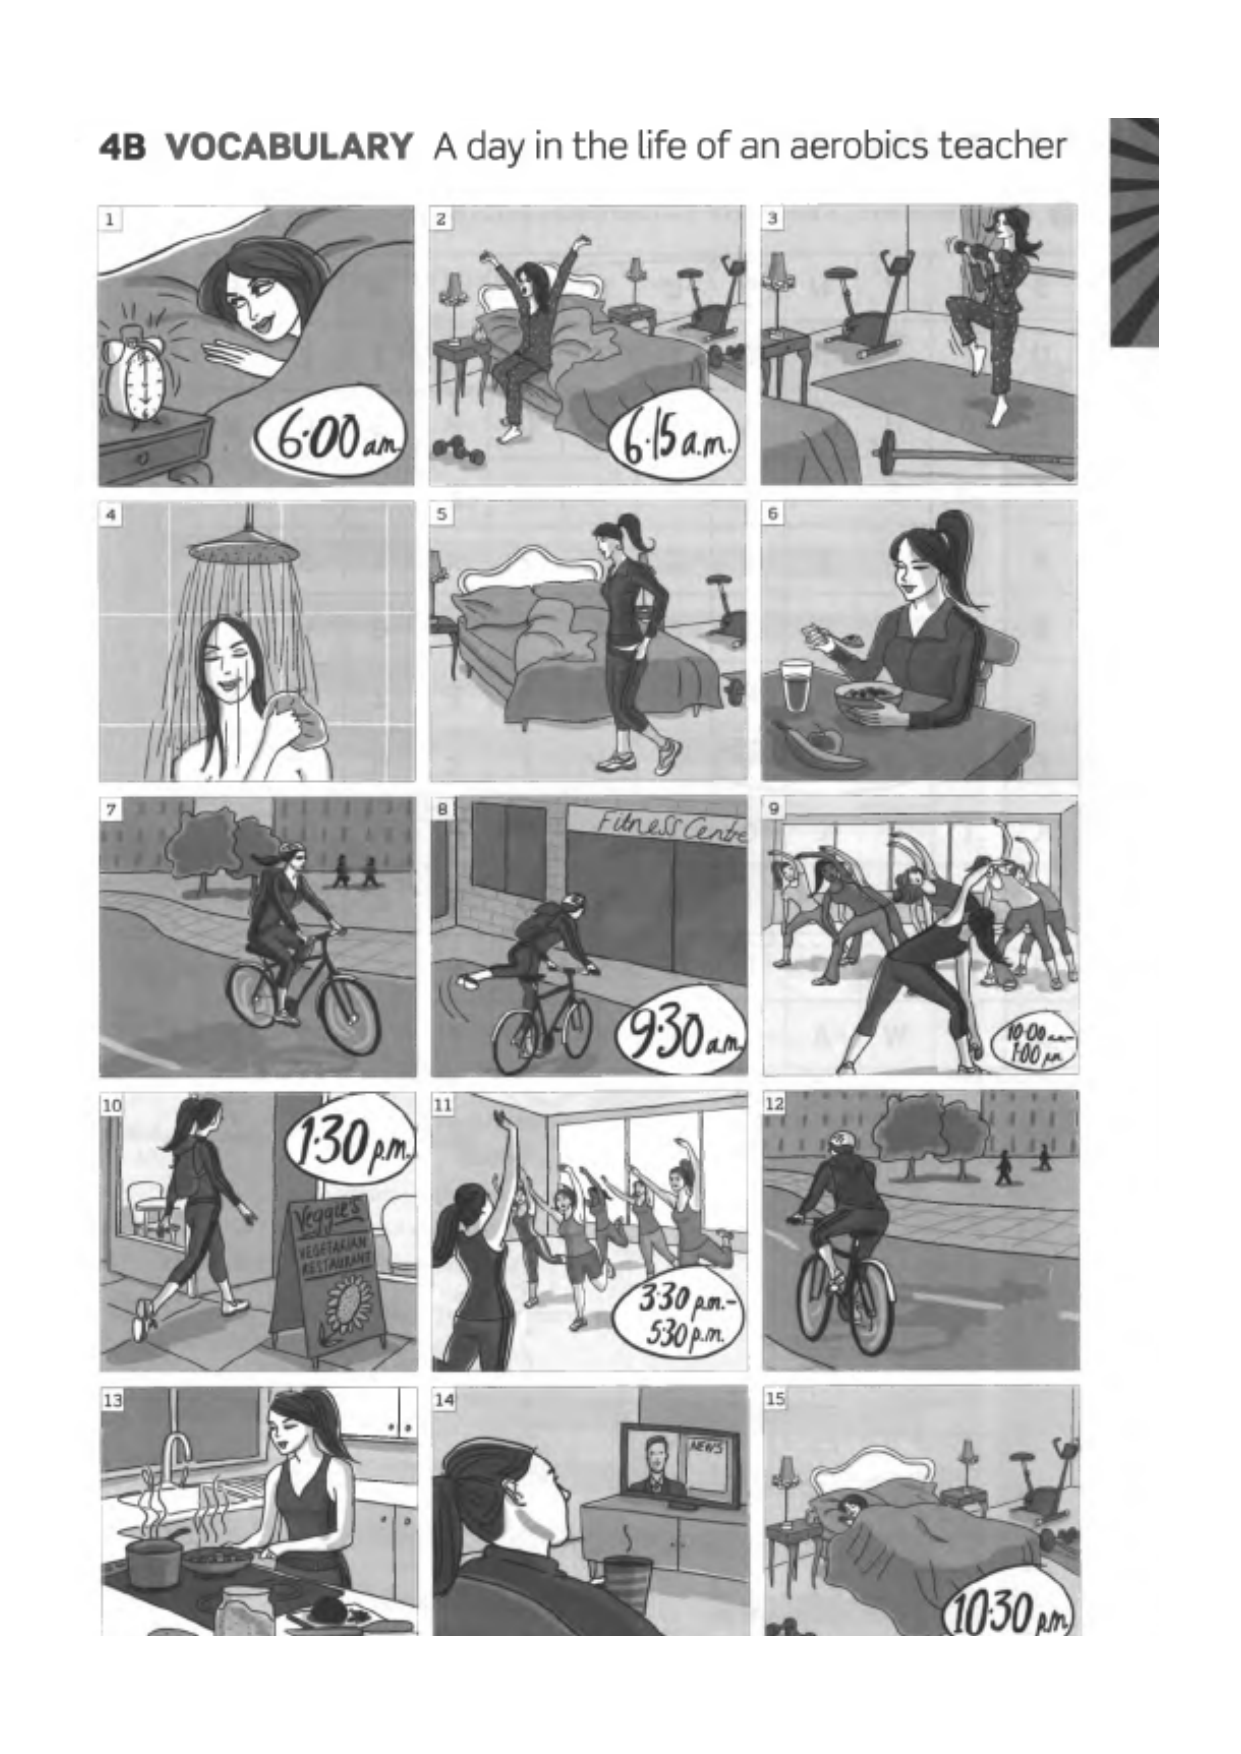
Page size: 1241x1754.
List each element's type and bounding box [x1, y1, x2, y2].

picture [73, 118, 1159, 1636]
